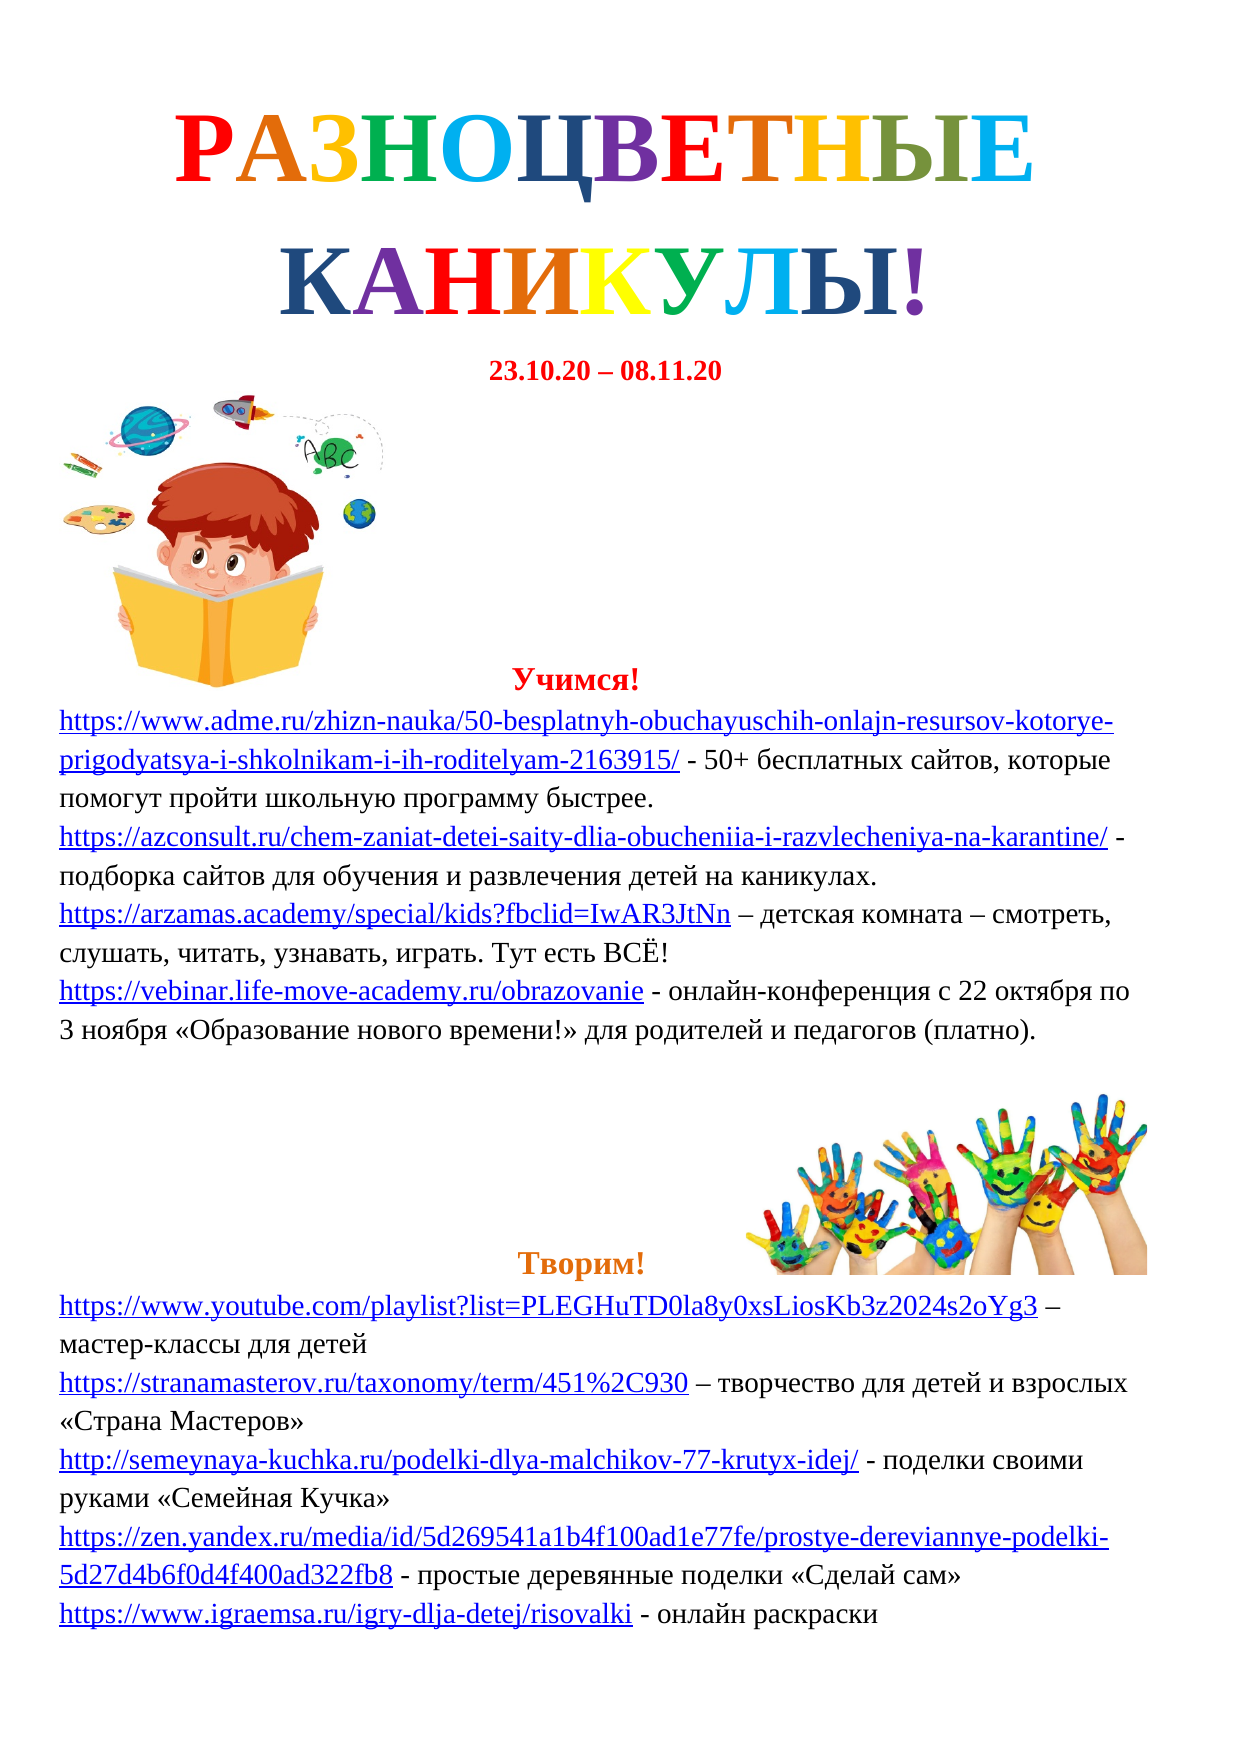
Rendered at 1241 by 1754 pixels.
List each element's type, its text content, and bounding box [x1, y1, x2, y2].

text 23.10.20 – 08.11.20 [59, 353, 1152, 386]
text https://stranamasterov.ru/taxonomy/term/451%2C930 – творчество для детей и взрослых «Страна Мастеров» [59, 1365, 1152, 1437]
text https://www.youtube.com/playlist?list=PLEGHuTD0la8y0xsLiosKb3z2024s2oYg3 – мастер-классы для детей [59, 1288, 1152, 1360]
text РАЗНОЦВЕТНЫЕ КАНИКУЛЫ! [59, 88, 1152, 336]
text https://www.igraemsa.ru/igry-dlja-detej/risovalki - онлайн раскраски [59, 1596, 1152, 1629]
text https://arzamas.academy/special/kids?fbclid=IwAR3JtNn – детская комната – смотреть, слушать, читать, узнавать, играть. Тут есть ВСЁ! [59, 896, 1152, 968]
text https://zen.yandex.ru/media/id/5d269541a1b4f100ad1e77fe/prostye-dereviannye-podelki-5d27d4b6f0d4f400ad322fb8 - простые деревянные поделки «Сделай сам» [59, 1519, 1152, 1591]
text https://azconsult.ru/chem-zaniat-detei-saity-dlia-obucheniia-i-razvlecheniya-na-karantine/ - подборка сайтов для обучения и развлечения детей на каникулах. [59, 819, 1152, 891]
text http://semeynaya-kuchka.ru/podelki-dlya-malchikov-77-krutyx-idej/ - поделки своими руками «Семейная Кучка» [59, 1442, 1152, 1514]
text https://www.adme.ru/zhizn-nauka/50-besplatnyh-obuchayuschih-onlajn-resursov-kotorye-prigodyatsya-i-shkolnikam-i-ih-roditelyam-2163915/ - 50+ бесплатных сайтов, которые помогут пройти школьную программу быстрее. [59, 703, 1152, 814]
picture [59, 391, 387, 691]
picture [745, 1050, 1148, 1275]
text https://vebinar.life-move-academy.ru/obrazovanie - онлайн-конференция с 22 октября по 3 ноября «Образование нового времени!» для родителей и педагогов (платно). [59, 973, 1152, 1045]
